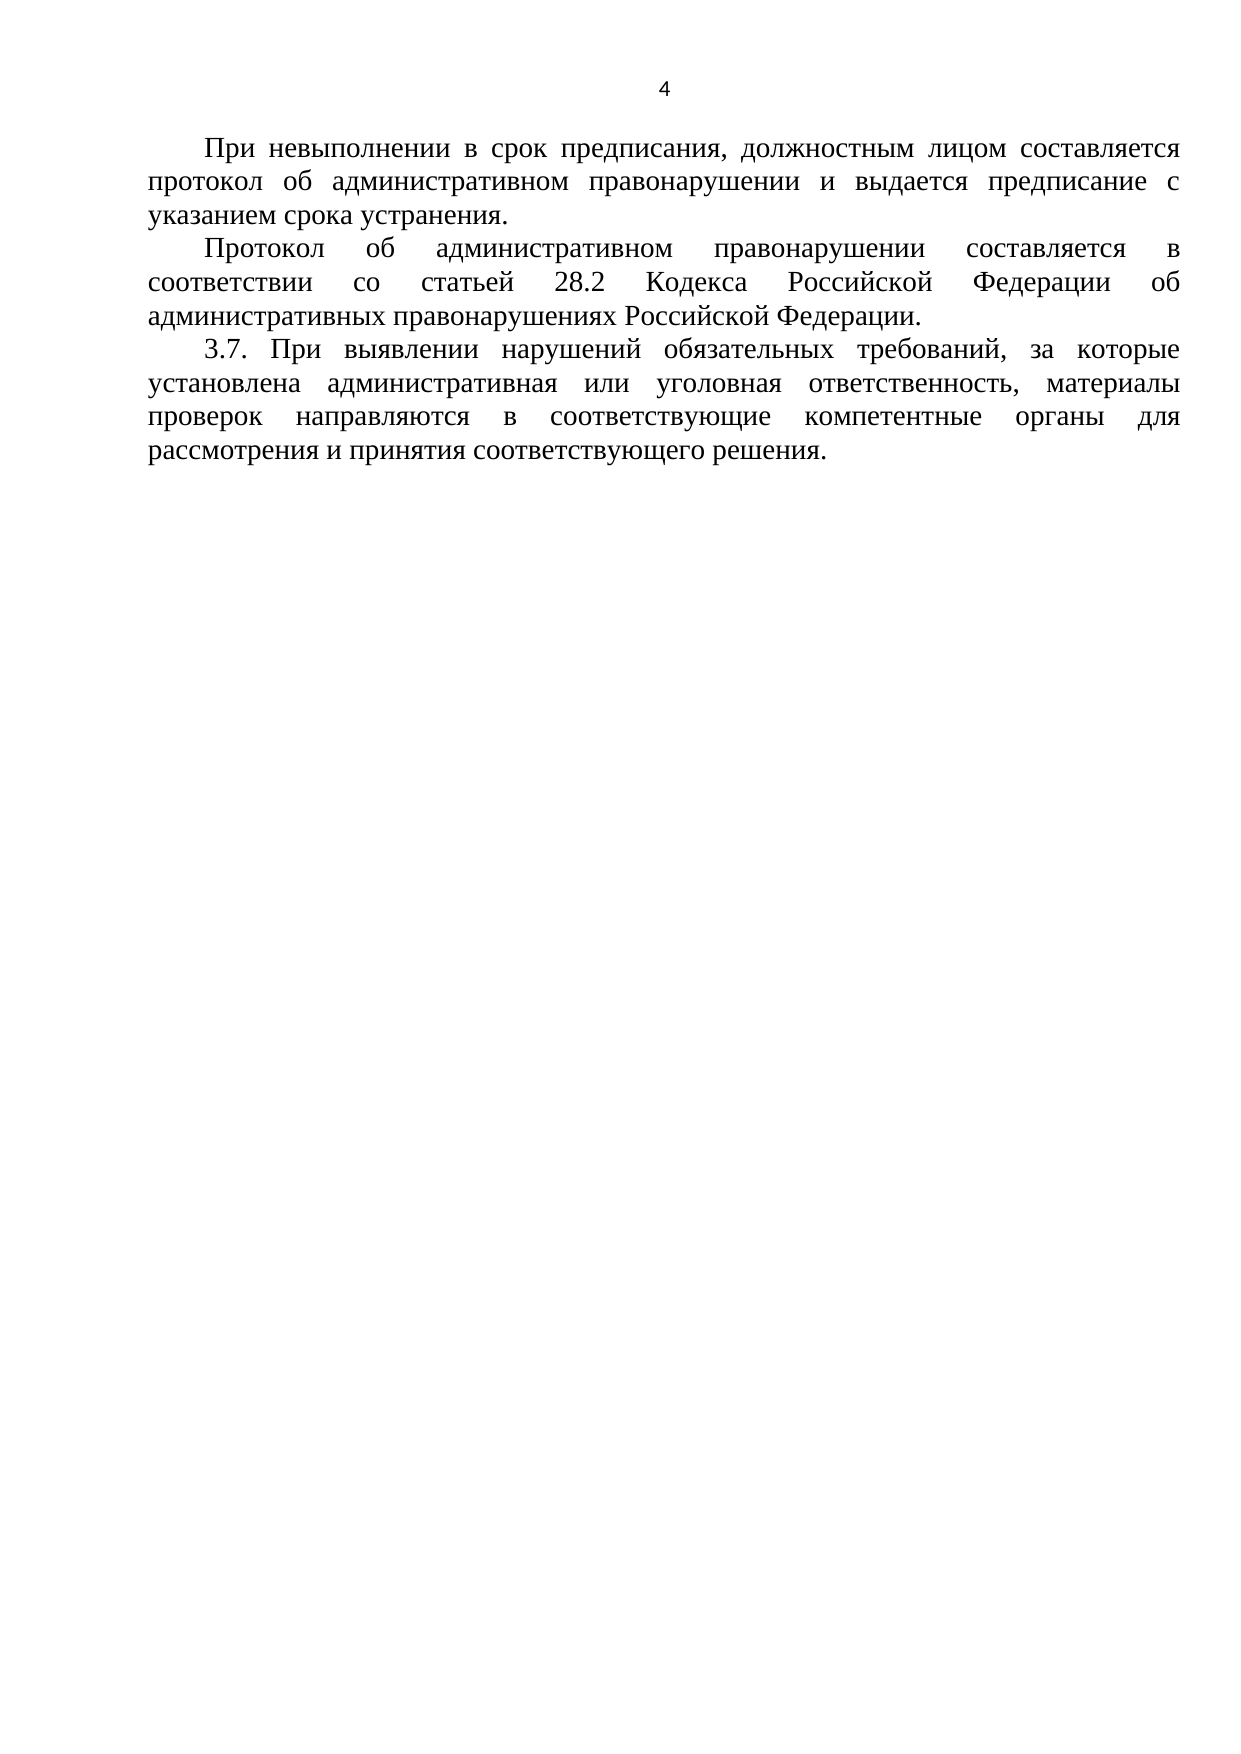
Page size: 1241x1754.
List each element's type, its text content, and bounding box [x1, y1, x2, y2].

text 3.7. При выявлении нарушений обязательных требований, за которые установлена административная или уголовная ответственность, материалы проверок направляются в соответствующие компетентные органы для рассмотрения и принятия соответствующего решения. [148, 331, 1181, 465]
text При невыполнении в срок предписания, должностным лицом составляется протокол об административном правонарушении и выдается предписание с указанием срока устранения. [148, 130, 1181, 231]
text Протокол об административном правонарушении составляется в соответствии со статьей 28.2 Кодекса Российской Федерации об административных правонарушениях Российской Федерации. [148, 231, 1181, 331]
